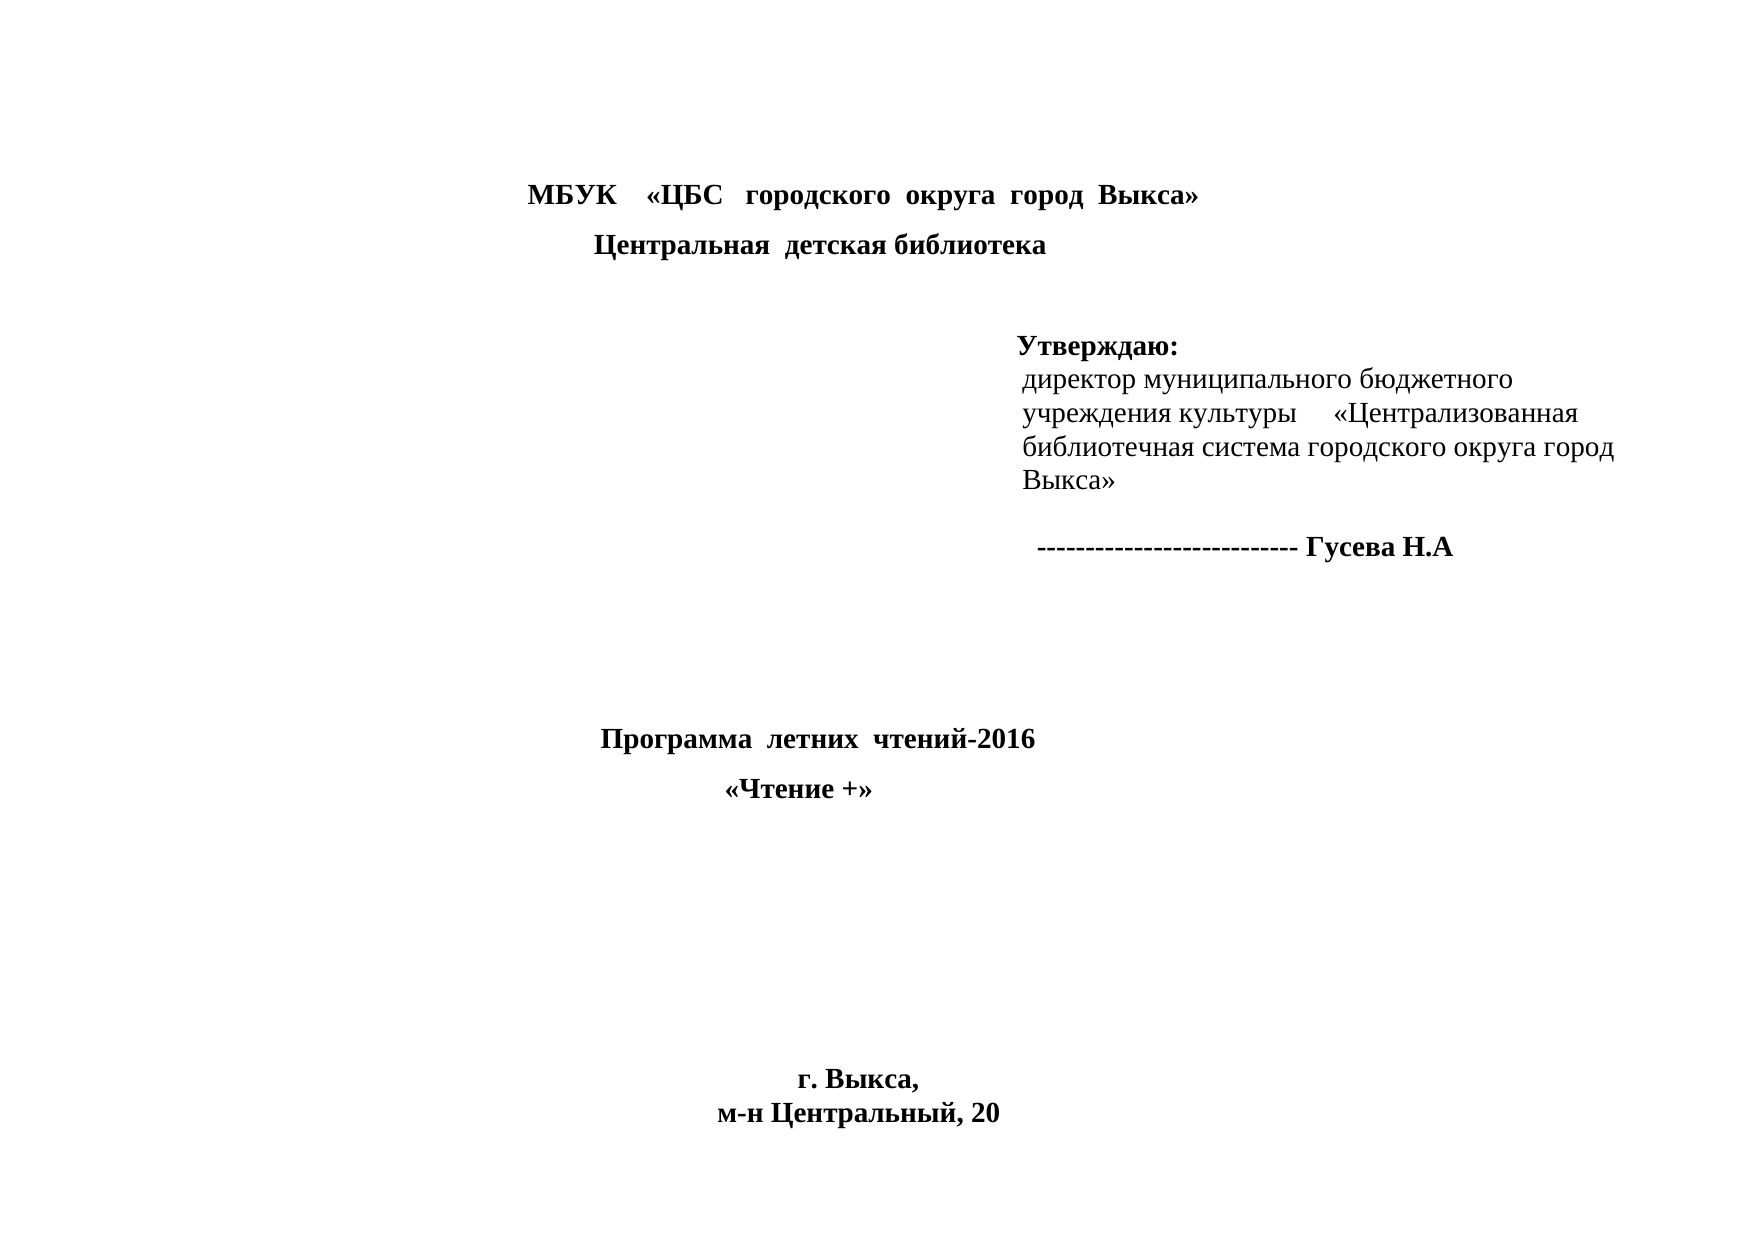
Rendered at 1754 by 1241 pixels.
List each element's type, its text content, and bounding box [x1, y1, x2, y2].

text г. Выкса, [192, 1061, 1658, 1095]
text м-н Центральный, 20 [192, 1095, 1658, 1128]
text Центральная детская библиотека [236, 227, 1745, 261]
text Выкса» [103, 462, 1745, 496]
text учреждения культуры «Централизованная [103, 395, 1745, 429]
text --------------------------- Гусева Н.А [103, 529, 1745, 563]
text директор муниципального бюджетного [103, 362, 1745, 395]
text «Чтение +» [192, 771, 1636, 805]
text Программа летних чтений-2016 [192, 721, 1636, 754]
text МБУК «ЦБС городского округа город Выкса» [192, 177, 1636, 211]
text библиотечная система городского округа город [103, 429, 1745, 462]
text Утверждаю: [192, 328, 1745, 362]
